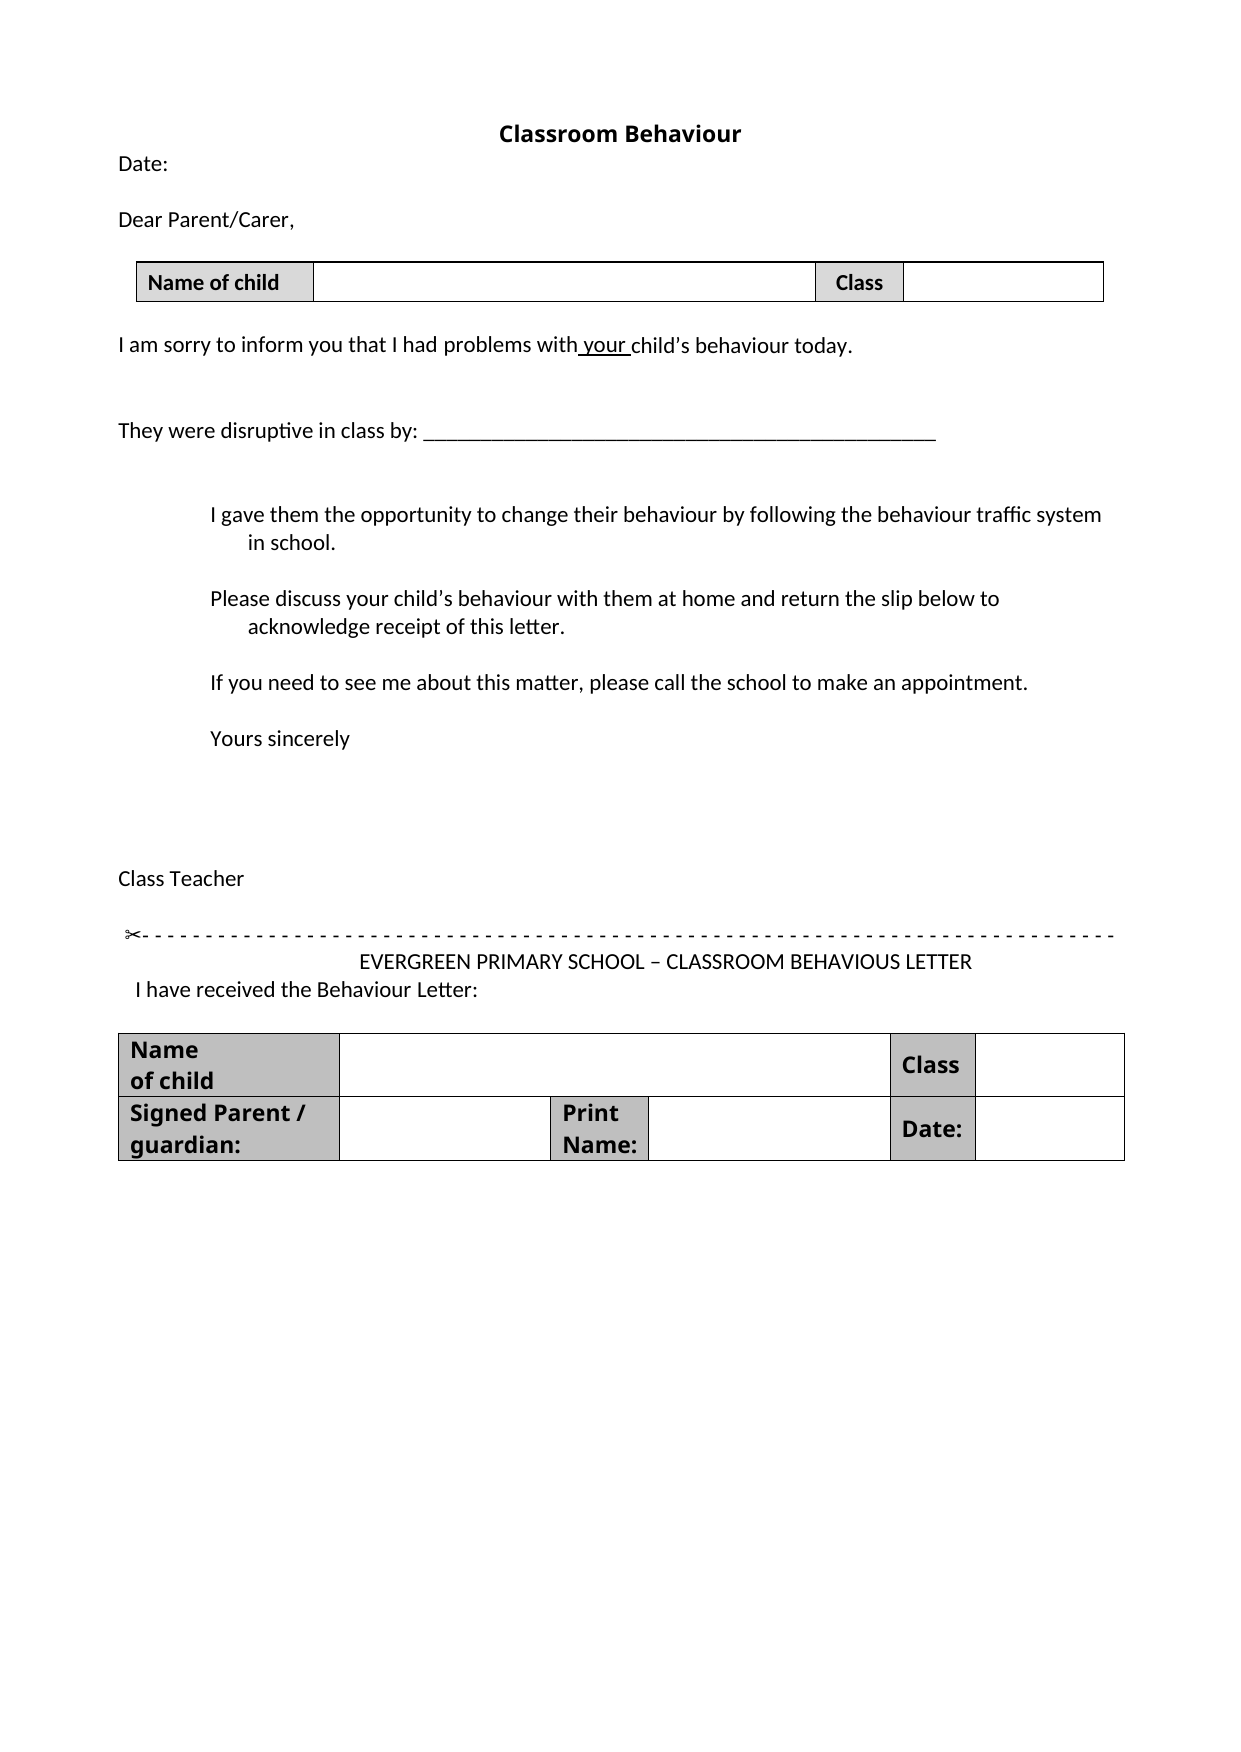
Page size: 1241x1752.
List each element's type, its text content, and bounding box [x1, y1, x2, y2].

table_header Class [816, 263, 903, 301]
table_cell [340, 1097, 550, 1160]
text I am sorry to inform you that I had problems with your child’s behaviour today. [118, 330, 1122, 360]
text EVERGREEN PRIMARY SCHOOL – CLASSROOM BEHAVIOUS LETTER [210, 947, 1122, 975]
table_header [314, 263, 815, 301]
text If you need to see me about this matter, please call the school to make an appointment. [210, 668, 1122, 696]
text Date: [118, 149, 1122, 177]
text Yours sincerely [210, 724, 1122, 752]
text They were disruptive in class by: _____________________________________________ [118, 416, 1122, 444]
text I have received the Behaviour Letter: [135, 975, 1122, 1005]
table_cell Date: [891, 1097, 975, 1160]
table_header Class [891, 1034, 975, 1096]
text Class Teacher [118, 864, 1122, 892]
text Classroom Behaviour [118, 118, 1122, 149]
text ✂- - - - - - - - - - - - - - - - - - - - - - - - - - - - - - - - - - - - - - - - - - - - - - - - - - - - - - - - - - - - - - - - - - - - - - - - - - - - - [118, 923, 1122, 947]
table_cell [649, 1097, 890, 1160]
text Please discuss your child’s behaviour with them at home and return the slip below to acknowledge receipt of this letter. [210, 584, 1122, 640]
table_header Name of child [119, 1034, 339, 1096]
table_header [904, 263, 1103, 301]
text I gave them the opportunity to change their behaviour by following the behaviour traffic system in school. [210, 500, 1122, 556]
table_cell [976, 1097, 1124, 1160]
table_cell Print Name: [551, 1097, 648, 1160]
table_header [340, 1034, 890, 1096]
text Dear Parent/Carer, [118, 205, 1122, 233]
table_header Name of child [137, 263, 313, 301]
table_header [976, 1034, 1124, 1096]
table_cell Signed Parent / guardian: [119, 1097, 339, 1160]
